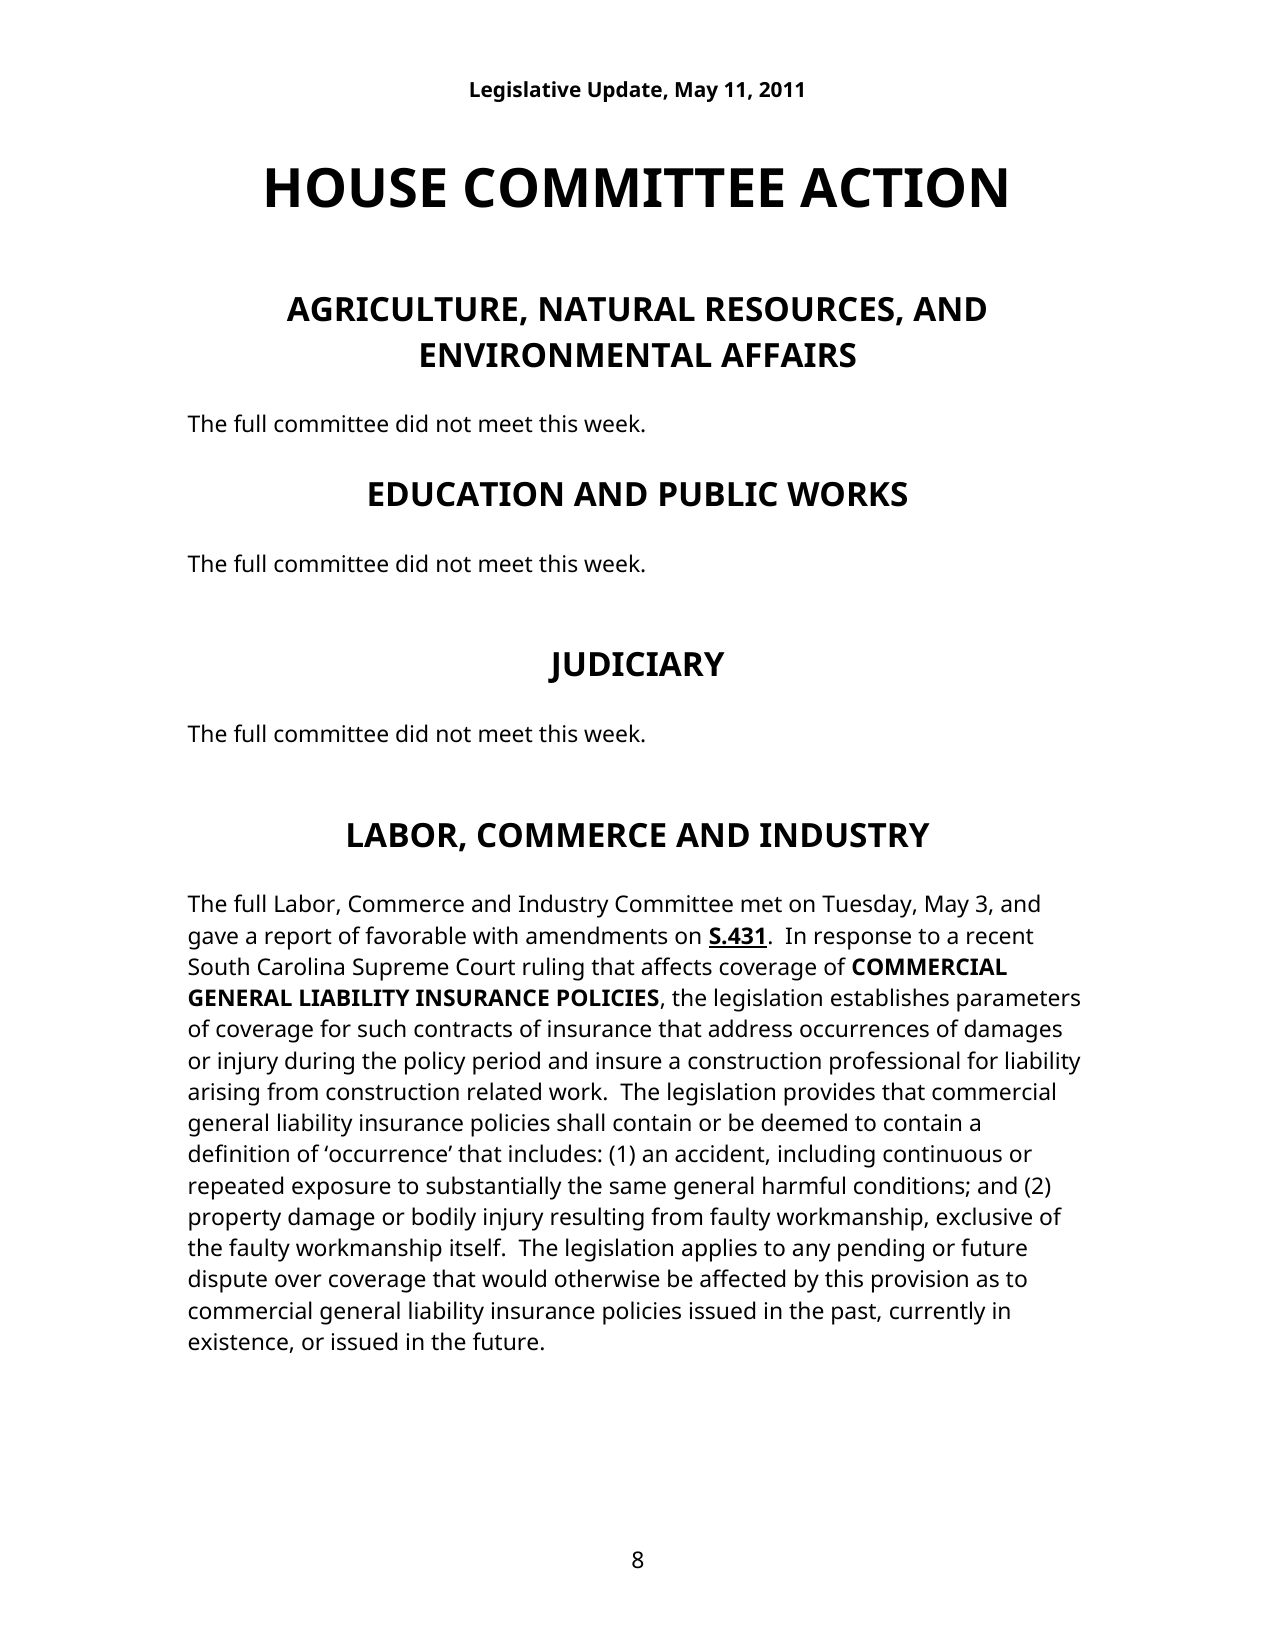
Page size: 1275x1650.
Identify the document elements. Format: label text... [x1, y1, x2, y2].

text LABOR, COMMERCE AND INDUSTRY [187, 812, 1087, 857]
text ENVIRONMENTAL AFFAIRS [187, 332, 1087, 377]
text The full committee did not meet this week. [187, 547, 1087, 579]
text EDUCATION AND PUBLIC WORKS [187, 471, 1087, 516]
text The full Labor, Commerce and Industry Committee met on Tuesday, May 3, and gave a report of favorable with amendments on S.431. In response to a recent South Carolina Supreme Court ruling that affects coverage of COMMERCIAL GENERAL LIABILITY INSURANCE POLICIES, the legislation establishes parameters of coverage for such contracts of insurance that address occurrences of damages or injury during the policy period and insure a construction professional for liability arising from construction related work. The legislation provides that commercial general liability insurance policies shall contain or be deemed to contain a definition of ‘occurrence’ that includes: (1) an accident, including continuous or repeated exposure to substantially the same general harmful conditions; and (2) property damage or bodily injury resulting from faulty workmanship, exclusive of the faulty workmanship itself. The legislation applies to any pending or future dispute over coverage that would otherwise be affected by this provision as to commercial general liability insurance policies issued in the past, currently in existence, or issued in the future. [187, 888, 1087, 1357]
text HOUSE COMMITTEE ACTION [187, 150, 1087, 224]
text The full committee did not meet this week. [187, 718, 1087, 749]
text JUDICIARY [187, 641, 1087, 687]
text The full committee did not meet this week. [187, 408, 1087, 439]
text AGRICULTURE, NATURAL RESOURCES, AND [187, 286, 1087, 332]
